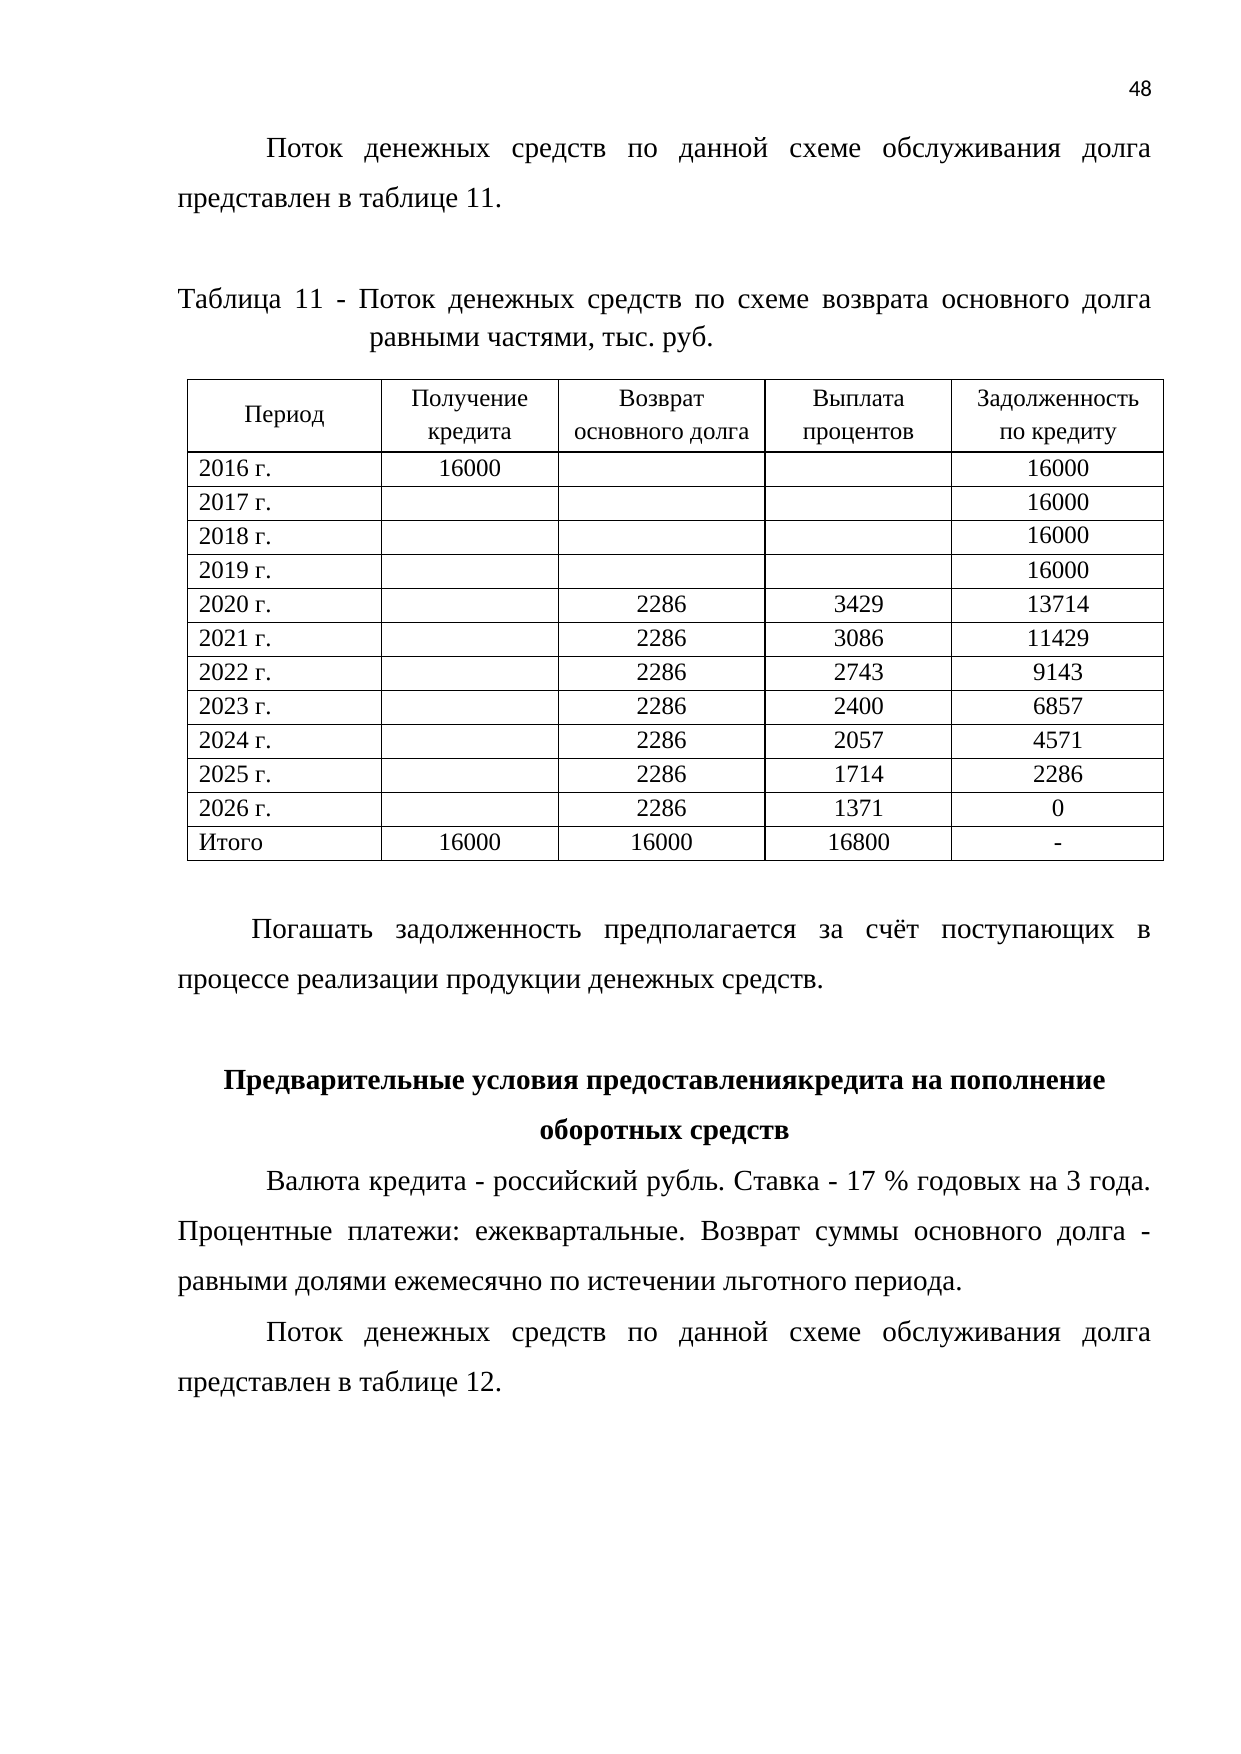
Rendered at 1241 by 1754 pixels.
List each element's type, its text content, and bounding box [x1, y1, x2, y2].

table_cell [766, 453, 951, 486]
table_cell 3429 [766, 589, 951, 622]
table_cell [559, 521, 764, 554]
table_header Получение кредита [382, 380, 558, 451]
table_cell 13714 [952, 589, 1163, 622]
table_cell 2286 [559, 759, 764, 792]
table_cell 2286 [559, 691, 764, 724]
table_cell 16000 [382, 827, 558, 860]
table_cell 2019 г. [188, 555, 381, 588]
table_cell [382, 793, 558, 826]
table_cell 2023 г. [188, 691, 381, 724]
table_cell 2057 [766, 725, 951, 758]
table_cell 16000 [952, 453, 1163, 486]
table_cell [382, 691, 558, 724]
text Таблица 11 - Поток денежных средств по схеме возврата основного долга равными частями, тыс. руб. [177, 281, 1152, 353]
table_cell 1714 [766, 759, 951, 792]
table_cell 2286 [559, 589, 764, 622]
table_cell 2286 [559, 623, 764, 656]
table_cell [382, 759, 558, 792]
table_cell 2017 г. [188, 487, 381, 519]
table_header Возврат основного долга [559, 380, 764, 451]
table_cell 0 [952, 793, 1163, 826]
table_cell 16000 [952, 487, 1163, 519]
table_cell [382, 589, 558, 622]
table_cell [766, 487, 951, 519]
table_cell 16000 [952, 555, 1163, 588]
table_cell 16000 [952, 521, 1163, 554]
table_cell 2286 [952, 759, 1163, 792]
table_cell 2286 [559, 725, 764, 758]
table_cell 2743 [766, 657, 951, 690]
table_cell [382, 623, 558, 656]
table_cell 2022 г. [188, 657, 381, 690]
text Поток денежных средств по данной схеме обслуживания долга представлен в таблице 12. [177, 1314, 1152, 1397]
text Поток денежных средств по данной схеме обслуживания долга представлен в таблице 11. [177, 130, 1152, 214]
table_cell 2016 г. [188, 453, 381, 486]
table_cell 2026 г. [188, 793, 381, 826]
table_cell 2024 г. [188, 725, 381, 758]
table_header Период [188, 380, 381, 451]
table_cell 2025 г. [188, 759, 381, 792]
table_cell 1371 [766, 793, 951, 826]
table_cell 2400 [766, 691, 951, 724]
table_cell 2020 г. [188, 589, 381, 622]
table_cell 2286 [559, 657, 764, 690]
table_cell 11429 [952, 623, 1163, 656]
table_cell [766, 555, 951, 588]
table_cell 6857 [952, 691, 1163, 724]
table_cell 2018 г. [188, 521, 381, 554]
text Валюта кредита - российский рубль. Ставка - 17 % годовых на 3 года. Процентные платежи: ежеквартальные. Возврат суммы основного долга - равными долями ежемесячно по истечении льготного периода. [177, 1163, 1152, 1297]
table_header Задолженность по кредиту [952, 380, 1163, 451]
table_cell 16000 [559, 827, 764, 860]
table_cell [382, 487, 558, 519]
table_cell 16000 [382, 453, 558, 486]
table_cell - [952, 827, 1163, 860]
table_cell [559, 555, 764, 588]
table_cell Итого [188, 827, 381, 860]
table_cell 9143 [952, 657, 1163, 690]
table_cell [382, 521, 558, 554]
table_cell [382, 555, 558, 588]
table_header Выплата процентов [766, 380, 951, 451]
table_cell [559, 453, 764, 486]
table_cell 3086 [766, 623, 951, 656]
table_cell [559, 487, 764, 519]
table_cell [382, 725, 558, 758]
table_cell 2286 [559, 793, 764, 826]
text Предварительные условия предоставлениякредита на пополнение оборотных средств [177, 1062, 1152, 1146]
table_cell [382, 657, 558, 690]
table_cell 4571 [952, 725, 1163, 758]
table_cell 2021 г. [188, 623, 381, 656]
table_cell 16800 [766, 827, 951, 860]
text Погашать задолженность предполагается за счёт поступающих в процессе реализации продукции денежных средств. [177, 911, 1152, 995]
table_cell [766, 521, 951, 554]
